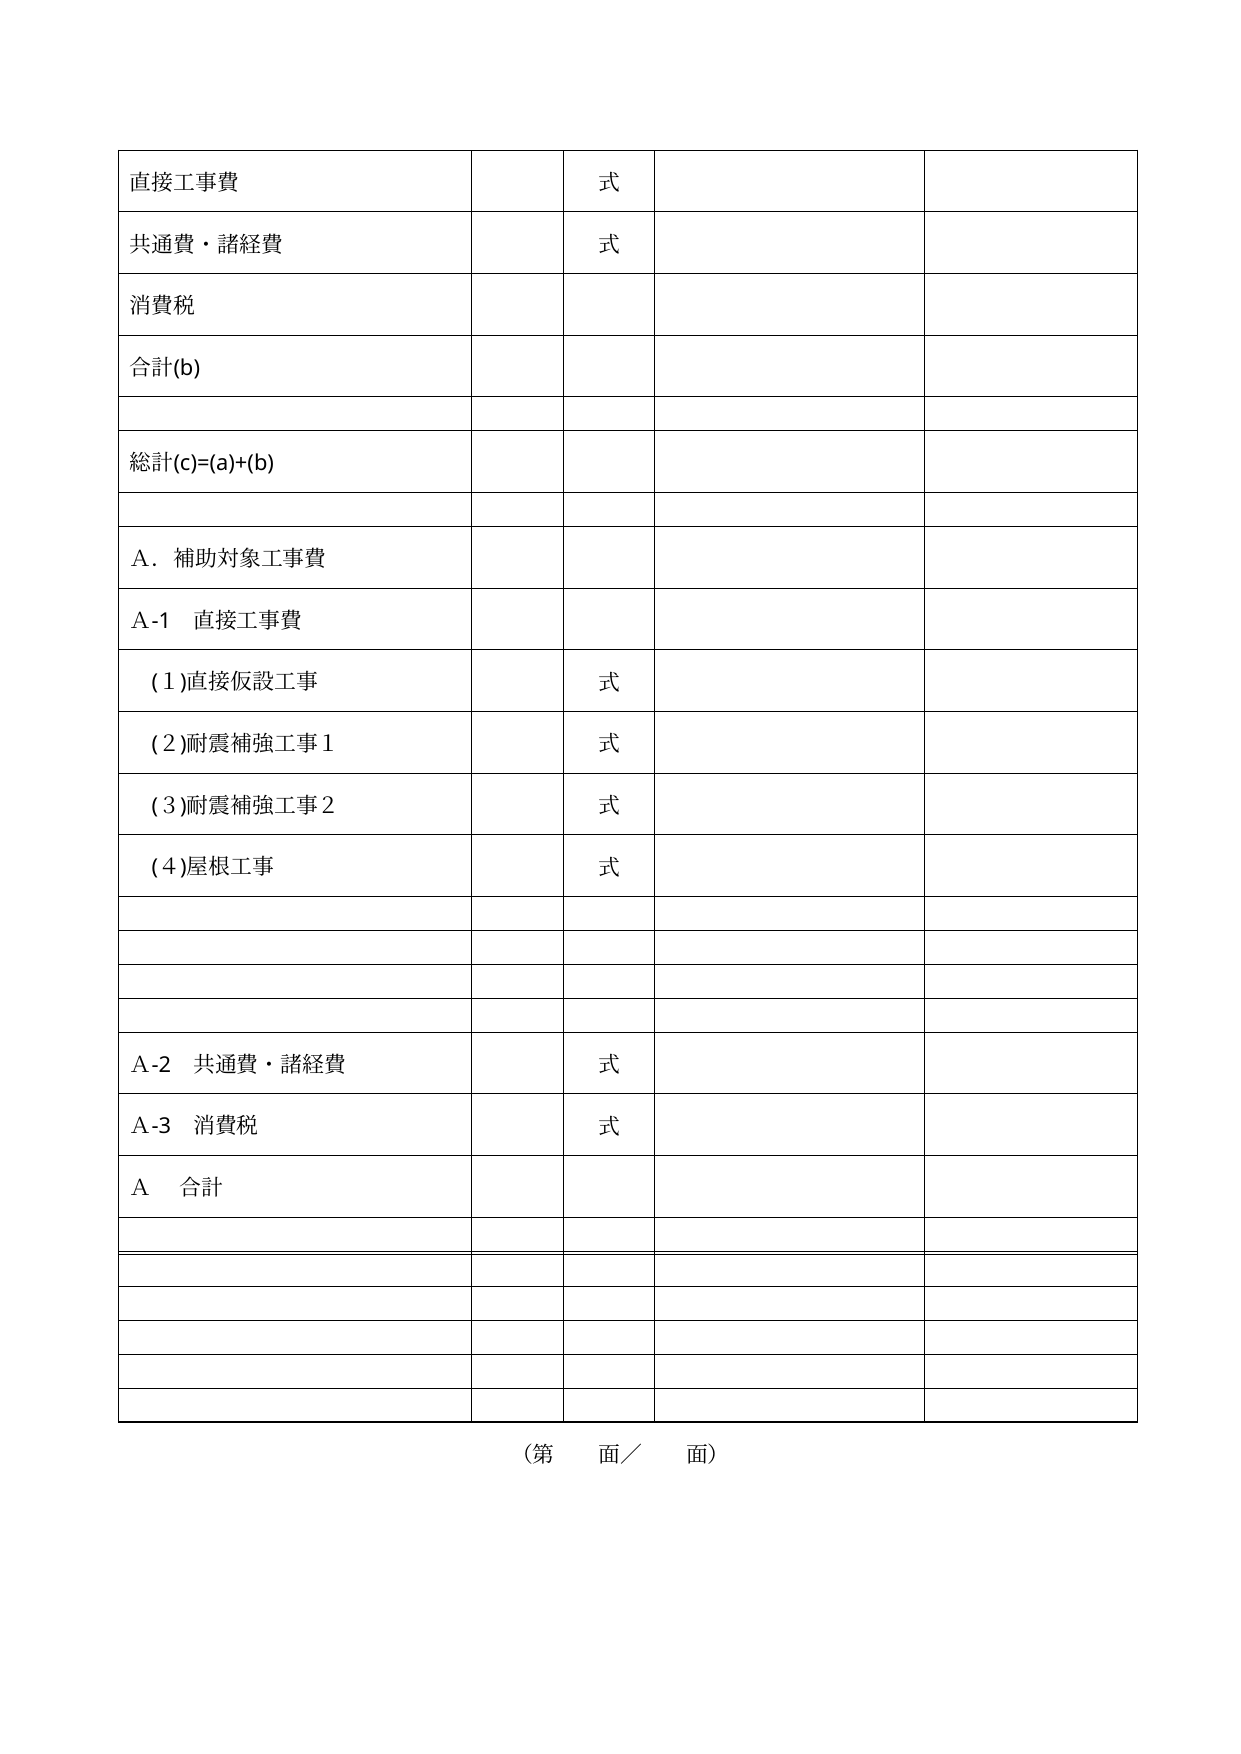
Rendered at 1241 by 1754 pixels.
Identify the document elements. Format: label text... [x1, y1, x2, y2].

table_cell [119, 1355, 471, 1387]
table_cell [925, 835, 1137, 896]
table_cell [655, 493, 924, 526]
table_cell 式 [564, 151, 654, 211]
table_cell [925, 527, 1137, 587]
table_cell [472, 589, 563, 649]
table_cell [119, 1218, 471, 1251]
table_cell 合計(b) [119, 336, 471, 396]
table_cell [655, 274, 924, 334]
table_cell [925, 650, 1137, 711]
table_cell [472, 1033, 563, 1093]
table_cell [925, 1094, 1137, 1155]
table_cell 式 [564, 650, 654, 711]
table_cell [925, 151, 1137, 211]
table_cell [655, 1094, 924, 1155]
table_cell [655, 1287, 924, 1319]
table_cell [472, 999, 563, 1032]
table_cell [925, 1389, 1137, 1421]
table_cell [472, 965, 563, 998]
table_cell [655, 397, 924, 430]
table_cell [655, 151, 924, 211]
table_cell [925, 1156, 1137, 1217]
table_cell 式 [564, 1033, 654, 1093]
table_cell [655, 527, 924, 587]
table_cell [564, 1156, 654, 1217]
table_cell [655, 1255, 924, 1286]
table_cell [655, 1321, 924, 1353]
table_cell [564, 999, 654, 1032]
table_cell [564, 1218, 654, 1251]
table_cell [564, 931, 654, 964]
table_cell [472, 1218, 563, 1251]
table_cell [655, 774, 924, 834]
table_cell [472, 931, 563, 964]
table_cell [925, 1033, 1137, 1093]
table_cell [655, 336, 924, 396]
table_cell [655, 835, 924, 896]
table_cell Ａ-2 共通費・諸経費 [119, 1033, 471, 1093]
table_cell [564, 527, 654, 587]
table_cell [472, 1156, 563, 1217]
table_cell [655, 999, 924, 1032]
table_cell [925, 712, 1137, 772]
table_cell Ａ．補助対象工事費 [119, 527, 471, 587]
table_cell [472, 774, 563, 834]
table_cell (３)耐震補強工事２ [119, 774, 471, 834]
table_cell [472, 1094, 563, 1155]
table_cell [564, 1355, 654, 1387]
table_cell [472, 151, 563, 211]
table_cell [925, 212, 1137, 273]
table_cell (２)耐震補強工事１ [119, 712, 471, 772]
table_cell [119, 1287, 471, 1319]
table_cell 共通費・諸経費 [119, 212, 471, 273]
table_cell [925, 931, 1137, 964]
table_cell [655, 931, 924, 964]
table_cell 式 [564, 1094, 654, 1155]
table_cell [925, 274, 1137, 334]
table_cell [925, 897, 1137, 930]
table_cell [564, 336, 654, 396]
table_cell 総計(c)=(a)+(b) [119, 431, 471, 492]
table_cell [119, 1389, 471, 1421]
table_cell [472, 650, 563, 711]
table_cell [564, 589, 654, 649]
table_cell [564, 493, 654, 526]
table_cell [472, 712, 563, 772]
table_cell [472, 274, 563, 334]
table_cell [472, 1389, 563, 1421]
table_cell [119, 1255, 471, 1286]
table_cell [564, 1321, 654, 1353]
table_cell [472, 1287, 563, 1319]
table_cell (４)屋根工事 [119, 835, 471, 896]
table_cell 式 [564, 774, 654, 834]
table_cell 直接工事費 [119, 151, 471, 211]
table_cell [564, 1389, 654, 1421]
table_cell [925, 774, 1137, 834]
table_cell [925, 1355, 1137, 1387]
table_cell [472, 1355, 563, 1387]
table_cell [925, 1218, 1137, 1251]
table_cell [655, 965, 924, 998]
table_cell 式 [564, 835, 654, 896]
table_cell Ａ-1 直接工事費 [119, 589, 471, 649]
table_cell [925, 999, 1137, 1032]
table_cell Ａ-3 消費税 [119, 1094, 471, 1155]
table_cell [925, 1255, 1137, 1286]
table_cell (１)直接仮設工事 [119, 650, 471, 711]
table_cell [655, 431, 924, 492]
table_cell [925, 965, 1137, 998]
table_cell [655, 1389, 924, 1421]
table_cell [472, 1255, 563, 1286]
table_cell [564, 1287, 654, 1319]
table_cell [655, 212, 924, 273]
table_cell [564, 897, 654, 930]
table_cell [472, 897, 563, 930]
table_cell [655, 1218, 924, 1251]
table_cell 式 [564, 712, 654, 772]
table_cell [655, 650, 924, 711]
table_cell [119, 1321, 471, 1353]
table_cell 消費税 [119, 274, 471, 334]
table_cell [564, 274, 654, 334]
table_cell [472, 493, 563, 526]
table_cell Ａ 合計 [119, 1156, 471, 1217]
table_cell [119, 931, 471, 964]
table_cell [925, 1321, 1137, 1353]
table_cell [119, 493, 471, 526]
table_cell [564, 431, 654, 492]
table_cell [564, 1255, 654, 1286]
table_cell [472, 431, 563, 492]
table_cell [655, 1033, 924, 1093]
table_cell [472, 336, 563, 396]
text （第 面／ 面） [118, 1423, 1122, 1483]
table_cell [119, 897, 471, 930]
table_cell [925, 336, 1137, 396]
table_cell [655, 1156, 924, 1217]
table_cell [564, 965, 654, 998]
table_cell [925, 589, 1137, 649]
table_cell 式 [564, 212, 654, 273]
table_cell [119, 965, 471, 998]
table_cell [655, 589, 924, 649]
table_cell [564, 397, 654, 430]
table_cell [472, 397, 563, 430]
table_cell [655, 1355, 924, 1387]
table_cell [655, 897, 924, 930]
table_cell [925, 493, 1137, 526]
table_cell [472, 835, 563, 896]
table_cell [472, 1321, 563, 1353]
table_cell [119, 397, 471, 430]
table_cell [925, 397, 1137, 430]
table_cell [472, 527, 563, 587]
table_cell [119, 999, 471, 1032]
table_cell [925, 431, 1137, 492]
table_cell [472, 212, 563, 273]
table_cell [925, 1287, 1137, 1319]
table_cell [655, 712, 924, 772]
